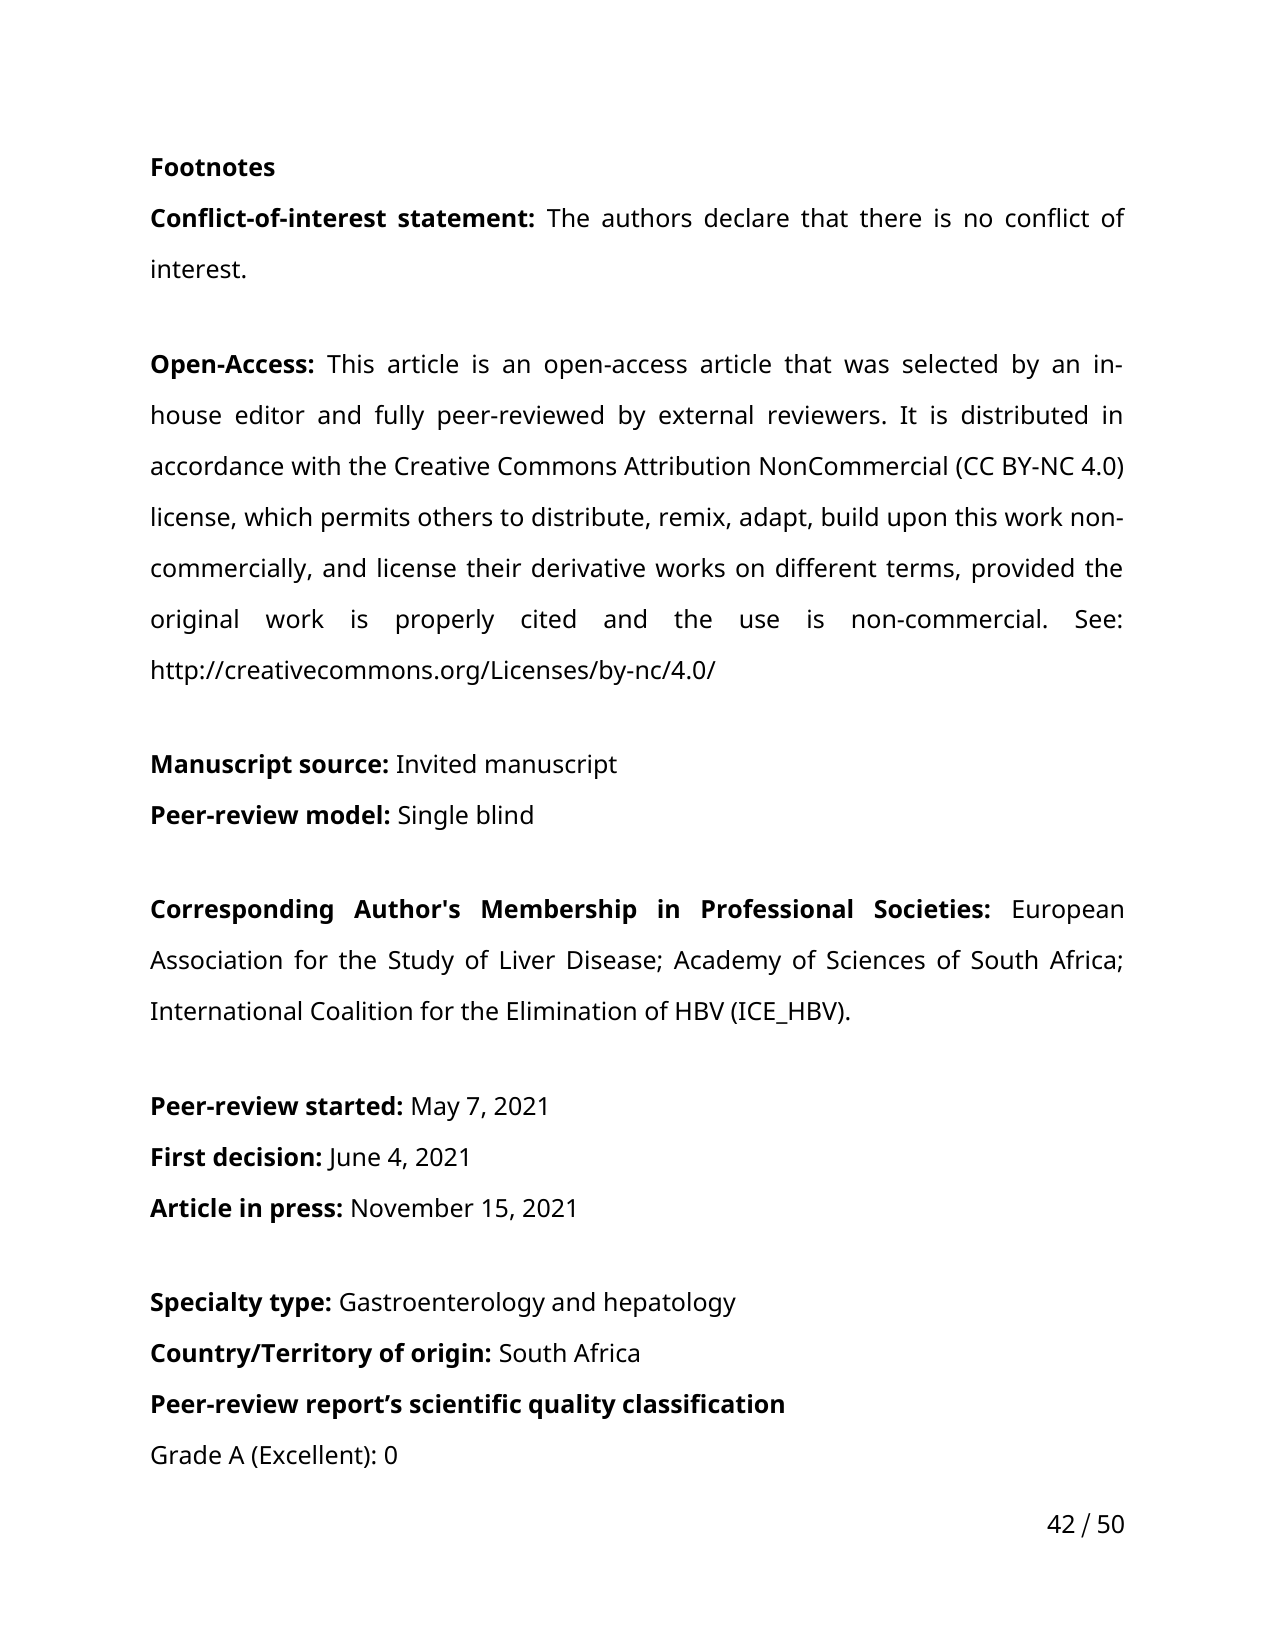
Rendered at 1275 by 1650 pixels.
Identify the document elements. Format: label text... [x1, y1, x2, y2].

text First decision: June 4, 2021 [150, 1139, 1125, 1173]
text Peer-review started: May 7, 2021 [150, 1088, 1125, 1122]
text Peer-review model: Single blind [150, 798, 1125, 832]
text Corresponding Author's Membership in Professional Societies: European Association for the Study of Liver Disease; Academy of Sciences of South Africa; International Coalition for the Elimination of HBV (ICE_HBV). [150, 892, 1125, 1028]
text Specialty type: Gastroenterology and hepatology [150, 1284, 1125, 1318]
text Manuscript source: Invited manuscript [150, 747, 1125, 781]
text Conflict-of-interest statement: The authors declare that there is no conflict of interest. [150, 201, 1125, 286]
text Country/Territory of origin: South Africa [150, 1335, 1125, 1369]
text Grade A (Excellent): 0 [150, 1437, 1125, 1472]
text Article in press: November 15, 2021 [150, 1190, 1125, 1224]
text Footnotes [150, 150, 1125, 184]
text Open-Access: This article is an open-access article that was selected by an in-house editor and fully peer-reviewed by external reviewers. It is distributed in accordance with the Creative Commons Attribution NonCommercial (CC BY-NC 4.0) license, which permits others to distribute, remix, adapt, build upon this work non-commercially, and license their derivative works on different terms, provided the original work is properly cited and the use is non-commercial. See: http://creativecommons.org/Licenses/by-nc/4.0/ [150, 346, 1125, 687]
text Peer-review report’s scientific quality classification [150, 1386, 1125, 1421]
